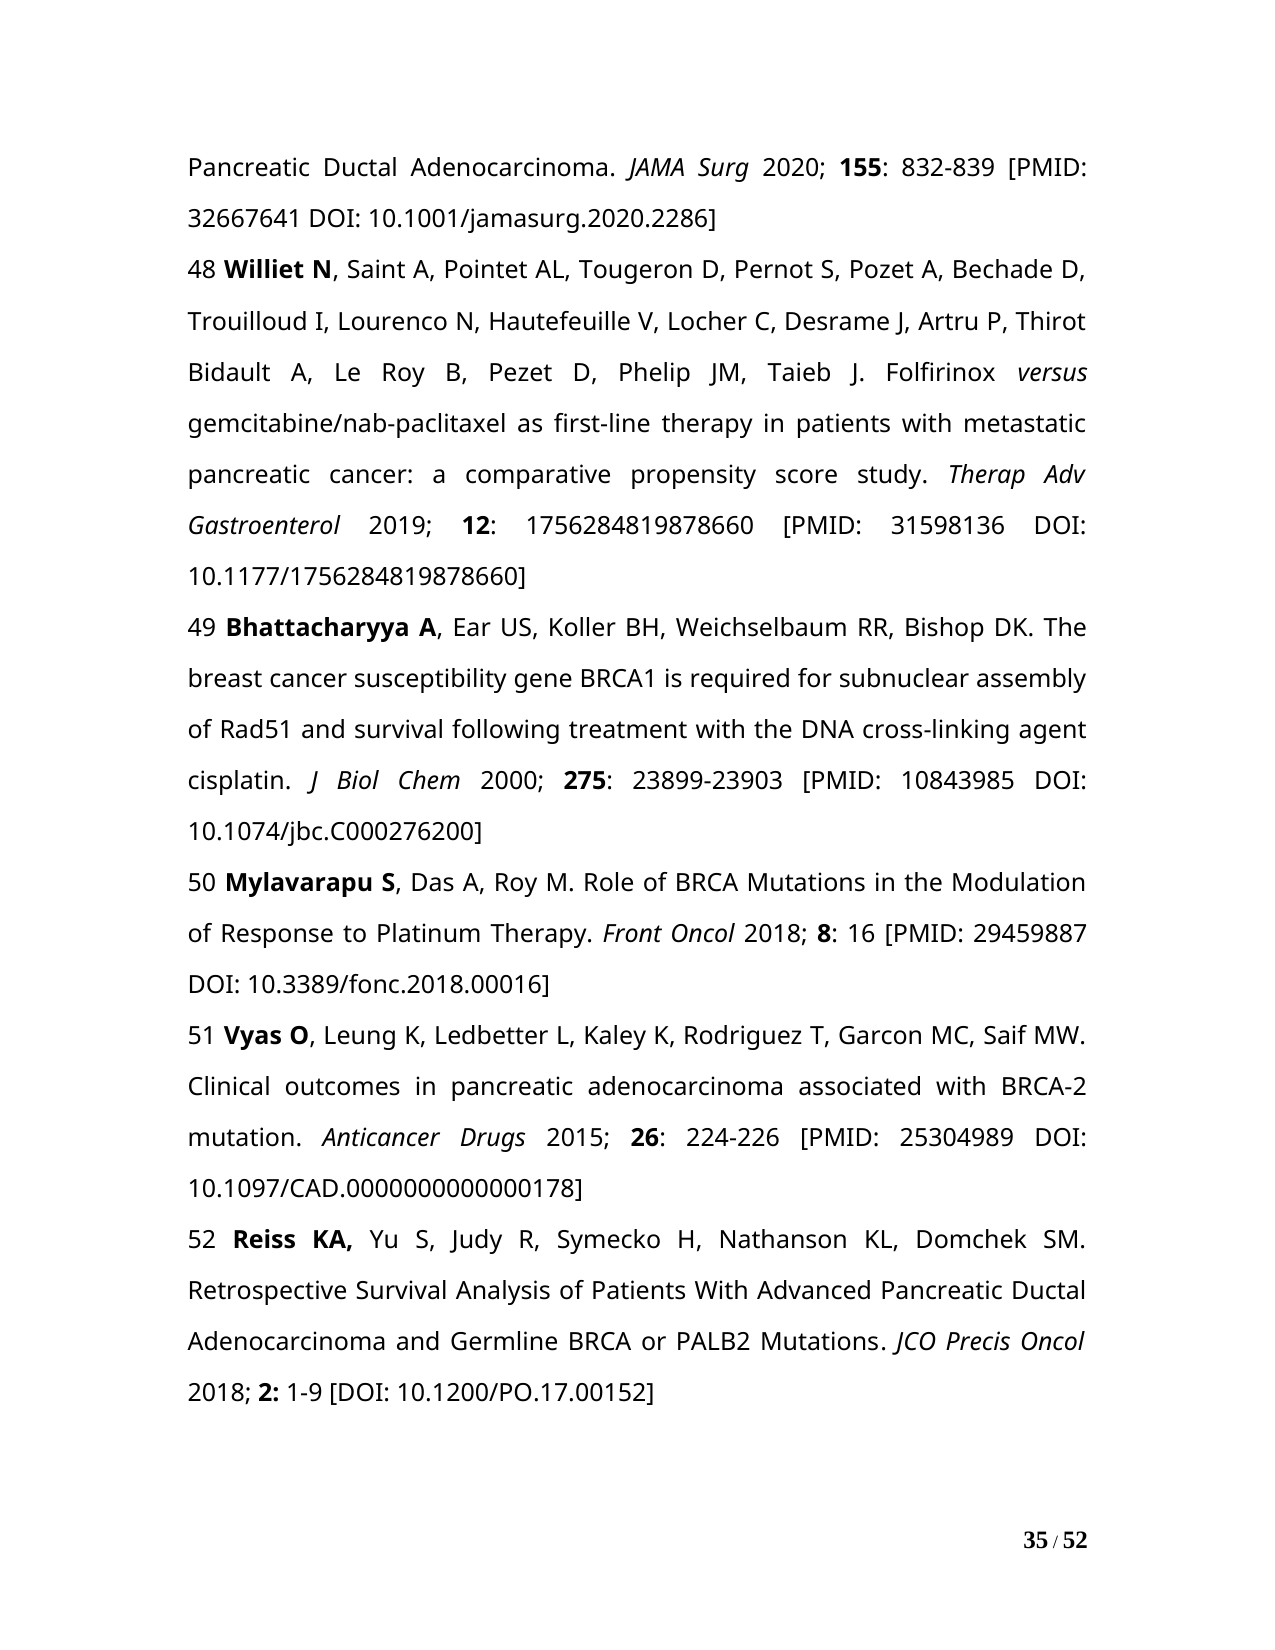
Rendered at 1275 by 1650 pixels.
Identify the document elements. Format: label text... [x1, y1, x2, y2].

text 52 Reiss KA, Yu S, Judy R, Symecko H, Nathanson KL, Domchek SM. Retrospective Survival Analysis of Patients With Advanced Pancreatic Ductal Adenocarcinoma and Germline BRCA or PALB2 Mutations. JCO Precis Oncol 2018; 2: 1-9 [DOI: 10.1200/PO.17.00152] [187, 1222, 1087, 1409]
text 49 Bhattacharyya A, Ear US, Koller BH, Weichselbaum RR, Bishop DK. The breast cancer susceptibility gene BRCA1 is required for subnuclear assembly of Rad51 and survival following treatment with the DNA cross-linking agent cisplatin. J Biol Chem 2000; 275: 23899-23903 [PMID: 10843985 DOI: 10.1074/jbc.C000276200] [187, 609, 1087, 848]
text 50 Mylavarapu S, Das A, Roy M. Role of BRCA Mutations in the Modulation of Response to Platinum Therapy. Front Oncol 2018; 8: 16 [PMID: 29459887 DOI: 10.3389/fonc.2018.00016] [187, 864, 1087, 1001]
text 51 Vyas O, Leung K, Ledbetter L, Kaley K, Rodriguez T, Garcon MC, Saif MW. Clinical outcomes in pancreatic adenocarcinoma associated with BRCA-2 mutation. Anticancer Drugs 2015; 26: 224-226 [PMID: 25304989 DOI: 10.1097/CAD.0000000000000178] [187, 1018, 1087, 1205]
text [187, 150, 1087, 235]
text 48 Williet N, Saint A, Pointet AL, Tougeron D, Pernot S, Pozet A, Bechade D, Trouilloud I, Lourenco N, Hautefeuille V, Locher C, Desrame J, Artru P, Thirot Bidault A, Le Roy B, Pezet D, Phelip JM, Taieb J. Folfirinox versus gemcitabine/nab-paclitaxel as first-line therapy in patients with metastatic pancreatic cancer: a comparative propensity score study. Therap Adv Gastroenterol 2019; 12: 1756284819878660 [PMID: 31598136 DOI: 10.1177/1756284819878660] [187, 252, 1087, 592]
